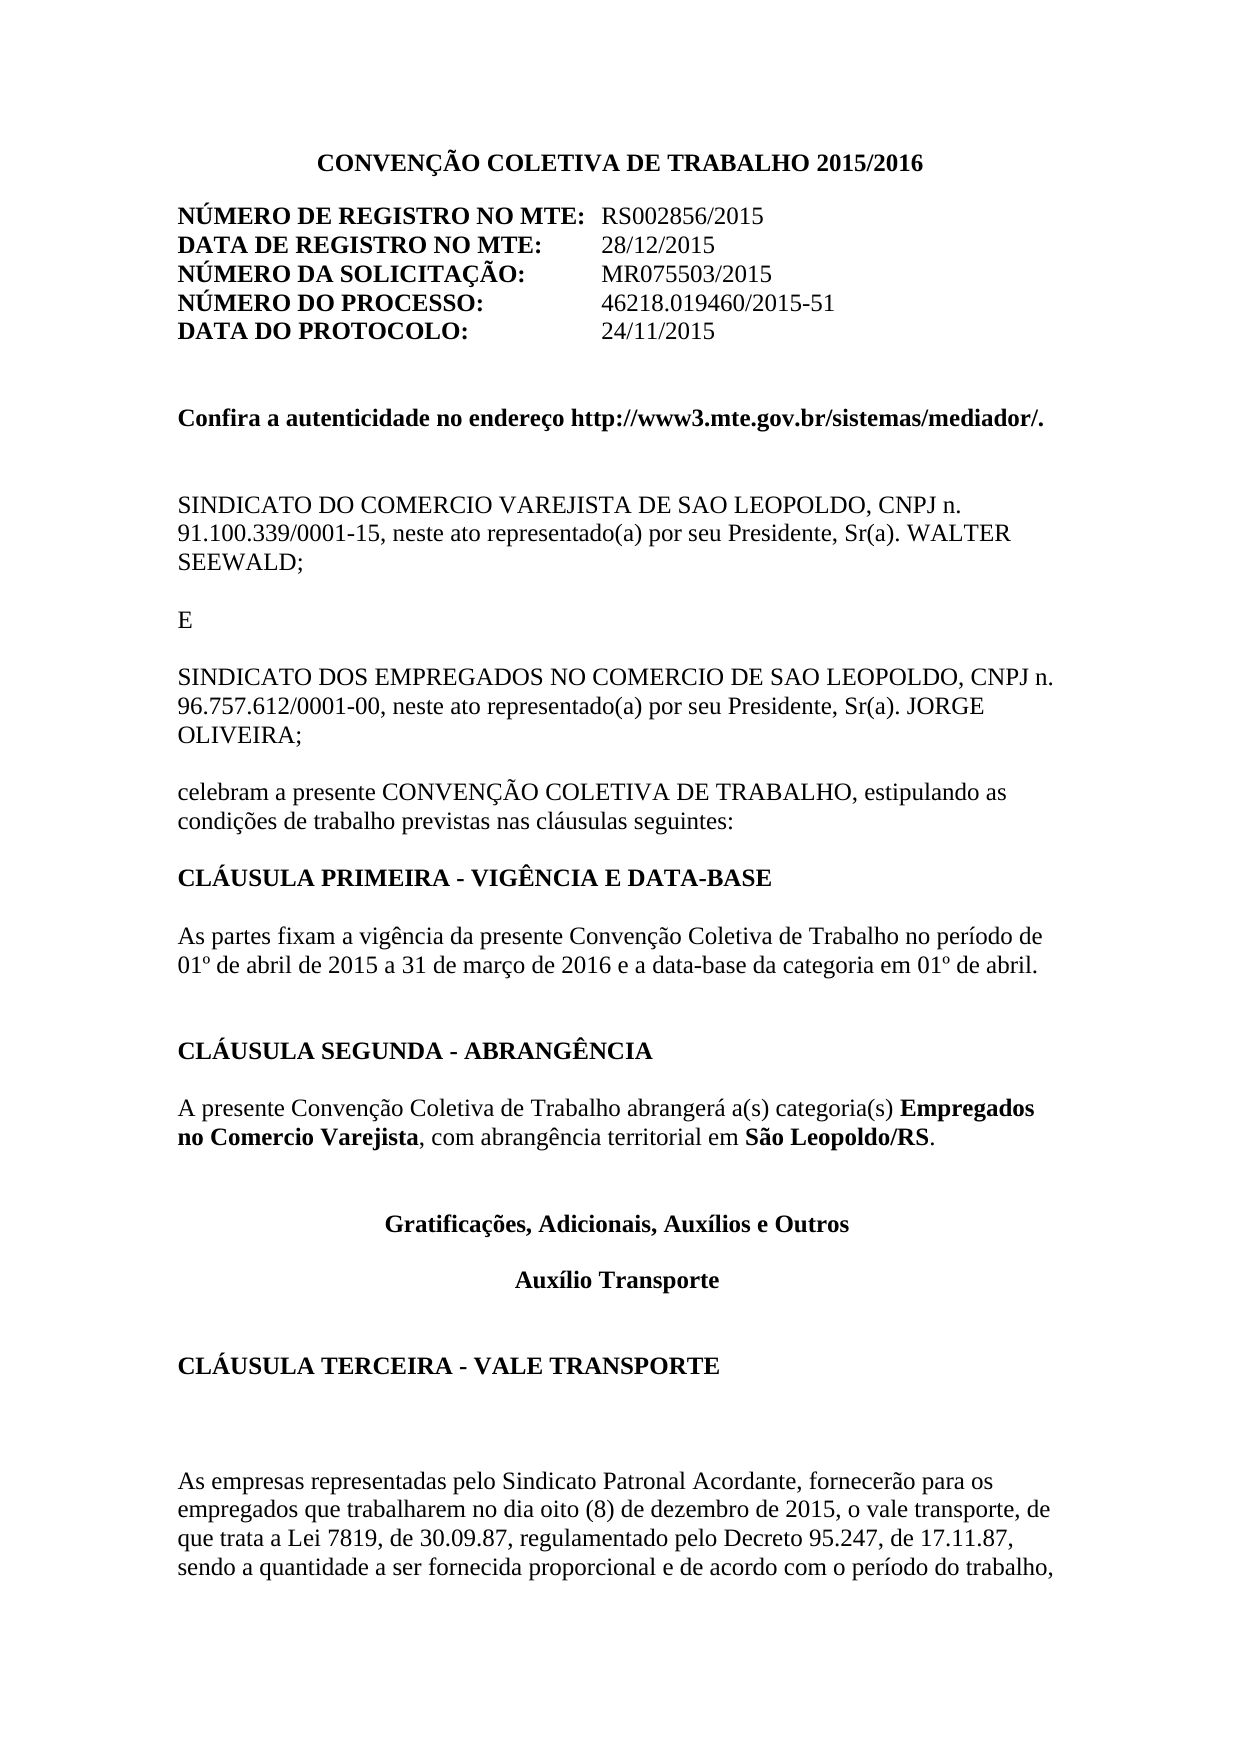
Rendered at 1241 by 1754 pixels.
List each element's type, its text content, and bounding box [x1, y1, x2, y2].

table_header Convenção Coletiva De Trabalho 2015/2016 [177, 148, 1063, 201]
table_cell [177, 490, 1063, 1581]
table_cell Confira a autenticidade no endereço http://www3.mte.gov.br/sistemas/mediador/. [177, 201, 1063, 490]
